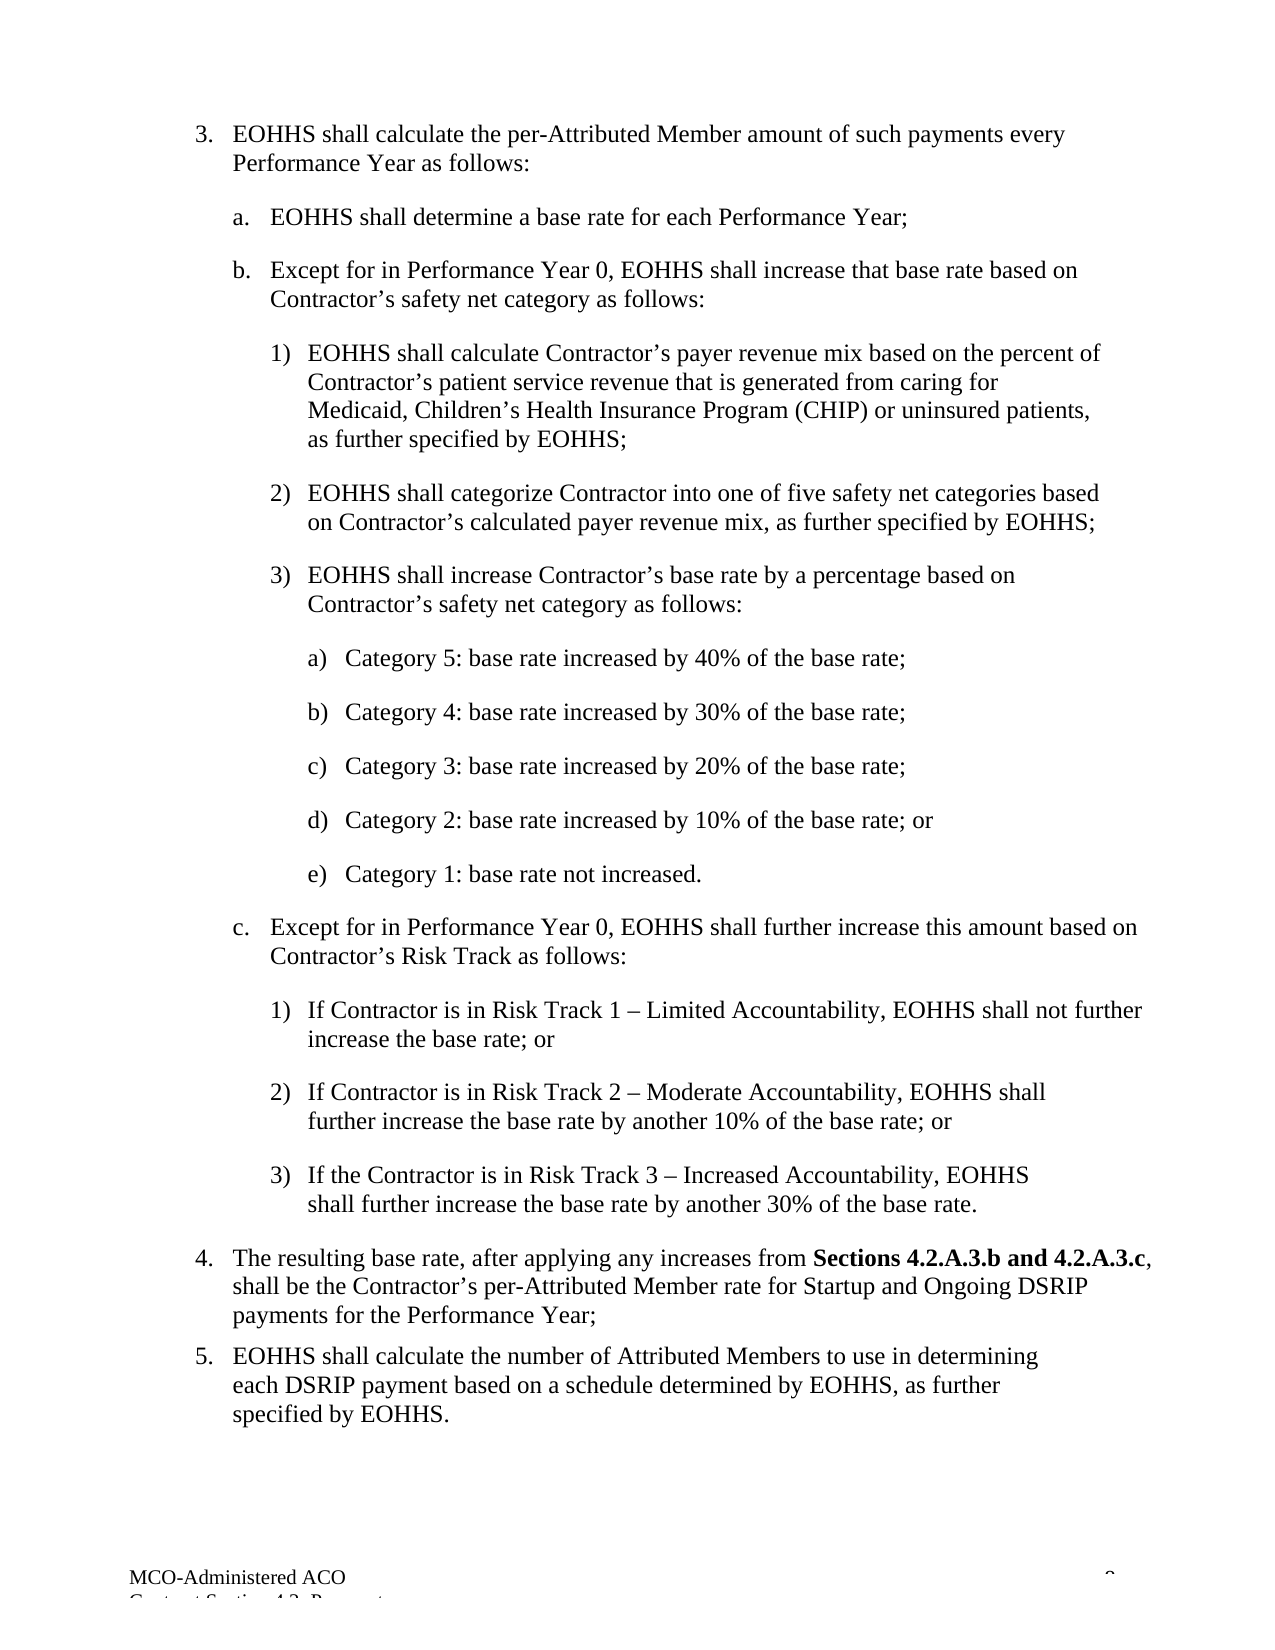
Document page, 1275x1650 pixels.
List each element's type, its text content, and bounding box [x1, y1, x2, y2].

list EOHHS shall calculate the per-Attributed Member amount of such payments every Performance Year as follows: [195, 119, 1066, 177]
list EOHHS shall increase Contractor’s base rate by a percentage based on Contractor’s safety net category as follows: [270, 561, 1146, 618]
list Category 3: base rate increased by 20% of the base rate; [307, 751, 1162, 780]
list EOHHS shall categorize Contractor into one of five safety net categories based on Contractor’s calculated payer revenue mix, as further specified by EOHHS; [270, 478, 1131, 536]
list If Contractor is in Risk Track 2 – Moderate Accountability, EOHHS shall further increase the base rate by another 10% of the base rate; or [270, 1077, 1121, 1135]
list Except for in Performance Year 0, EOHHS shall further increase this amount based on Contractor’s Risk Track as follows: [232, 912, 1138, 970]
list Except for in Performance Year 0, EOHHS shall increase that base rate based on Contractor’s safety net category as follows: [232, 256, 1078, 313]
list EOHHS shall calculate the number of Attributed Members to use in determining each DSRIP payment based on a schedule determined by EOHHS, as further specified by EOHHS. [195, 1341, 1090, 1428]
list EOHHS shall determine a base rate for each Performance Year; [232, 202, 1162, 231]
list Category 4: base rate increased by 30% of the base rate; [307, 697, 1162, 726]
list If the Contractor is in Risk Track 3 – Increased Accountability, EOHHS shall further increase the base rate by another 30% of the base rate. [270, 1160, 1083, 1217]
list Category 2: base rate increased by 10% of the base rate; or [307, 805, 1162, 833]
list Category 1: base rate not increased. [307, 859, 1162, 887]
list Category 5: base rate increased by 40% of the base rate; [307, 643, 1162, 672]
list If Contractor is in Risk Track 1 – Limited Accountability, EOHHS shall not further increase the base rate; or [270, 995, 1142, 1052]
list The resulting base rate, after applying any increases from Sections 4.2.A.3.b and 4.2.A.3.c, shall be the Contractor’s per-Attributed Member rate for Startup and Ongoing DSRIP payments for the Performance Year; [195, 1243, 1152, 1329]
list EOHHS shall calculate Contractor’s payer revenue mix based on the percent of Contractor’s patient service revenue that is generated from caring for Medicaid, Children’s Health Insurance Program (CHIP) or uninsured patients, as further specified by EOHHS; [270, 338, 1105, 453]
